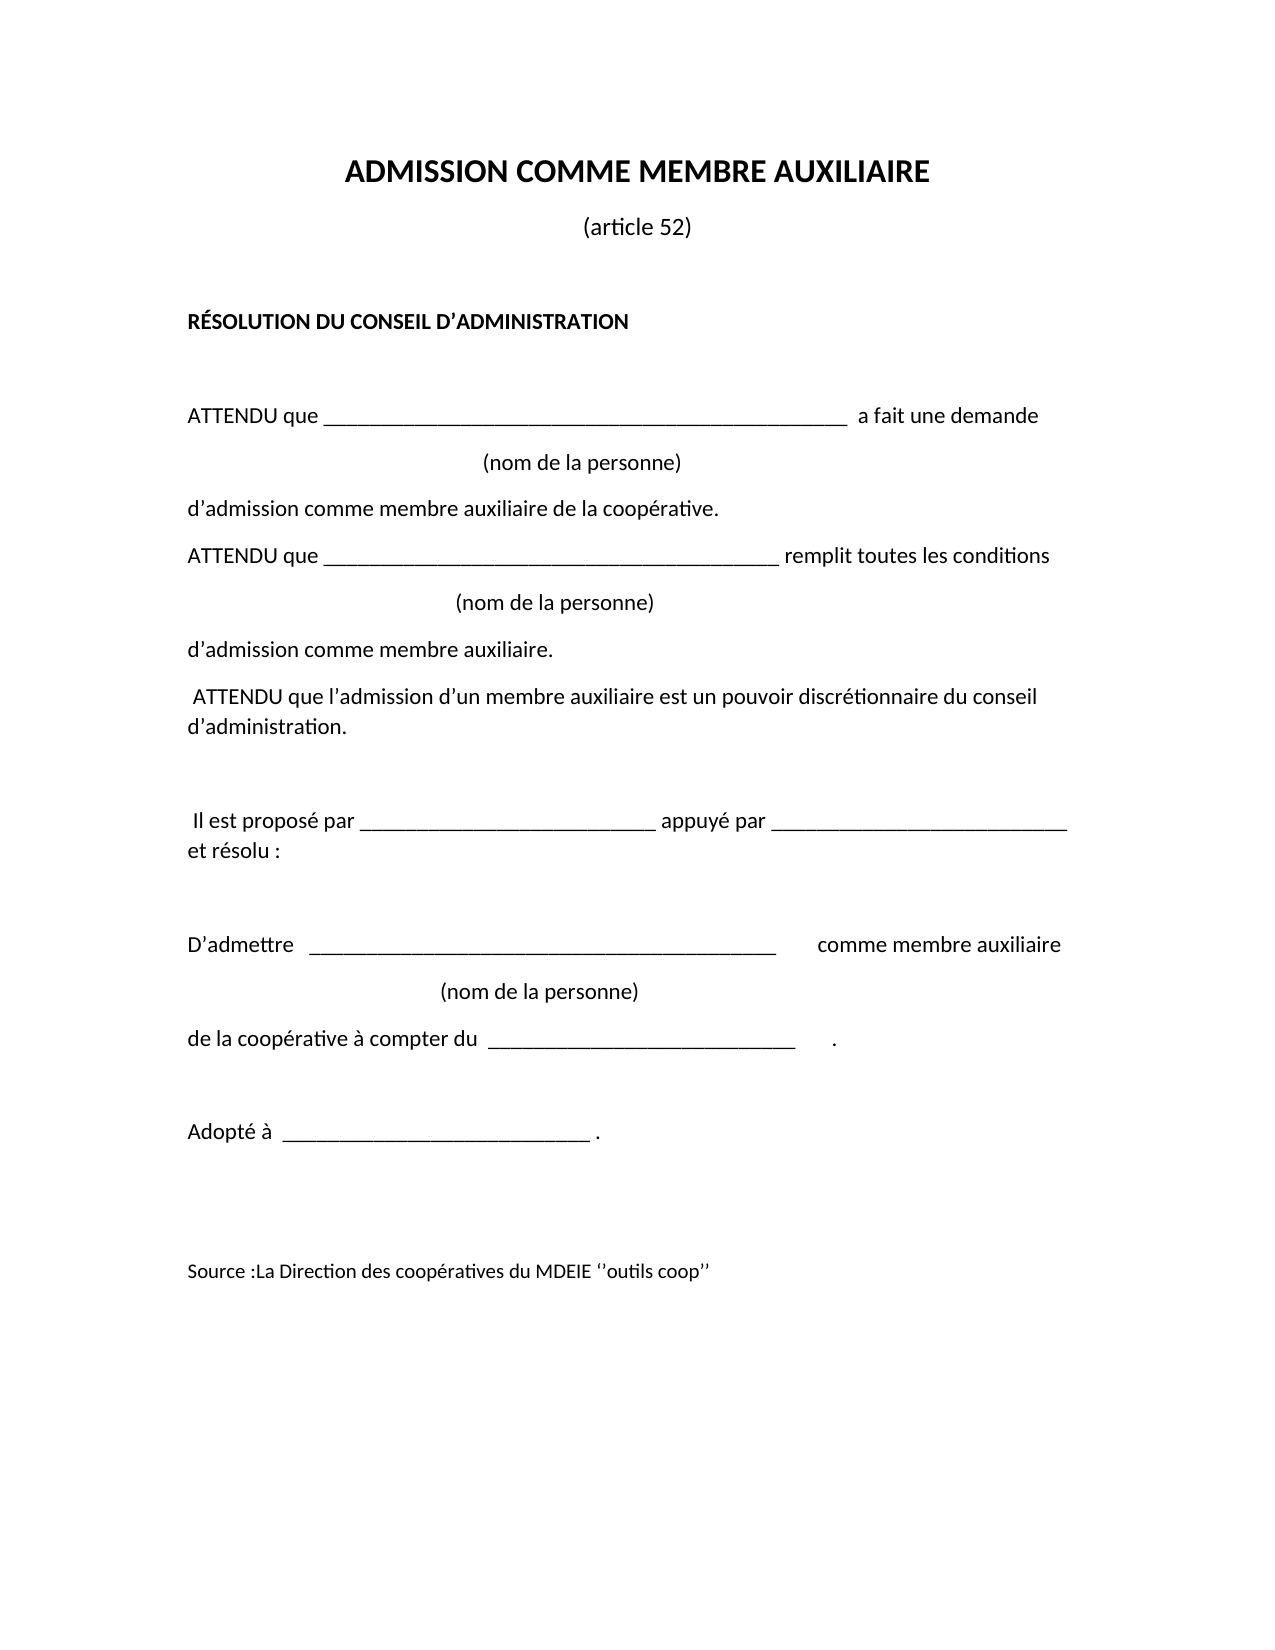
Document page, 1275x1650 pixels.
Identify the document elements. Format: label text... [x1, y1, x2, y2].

text de la coopérative à compter du ___________________________ . [187, 1024, 1087, 1052]
text ATTENDU que ______________________________________________ a fait une demande [187, 401, 1087, 429]
text Source :La Direction des coopératives du MDEIE ‘’outils coop’’ [187, 1258, 1087, 1283]
text d’admission comme membre auxiliaire de la coopérative. [187, 494, 1087, 523]
text Il est proposé par __________________________ appuyé par __________________________ et résolu : [187, 806, 1087, 864]
text (nom de la personne) [187, 588, 1087, 616]
text (nom de la personne) [482, 448, 1087, 476]
text RÉSOLUTION DU CONSEIL D’ADMINISTRATION [187, 307, 1087, 335]
text d’admission comme membre auxiliaire. [187, 635, 1087, 663]
text ADMISSION COMME MEMBRE AUXILIAIRE [187, 150, 1087, 191]
text ATTENDU que ________________________________________ remplit toutes les conditions [187, 541, 1087, 569]
text ATTENDU que l’admission d’un membre auxiliaire est un pouvoir discrétionnaire du conseil d’administration. [187, 682, 1087, 740]
text (nom de la personne) [187, 977, 1087, 1005]
text (article 52) [187, 211, 1087, 241]
text D’admettre _________________________________________ comme membre auxiliaire [187, 930, 1087, 958]
text Adopté à ___________________________ . [187, 1117, 1087, 1146]
